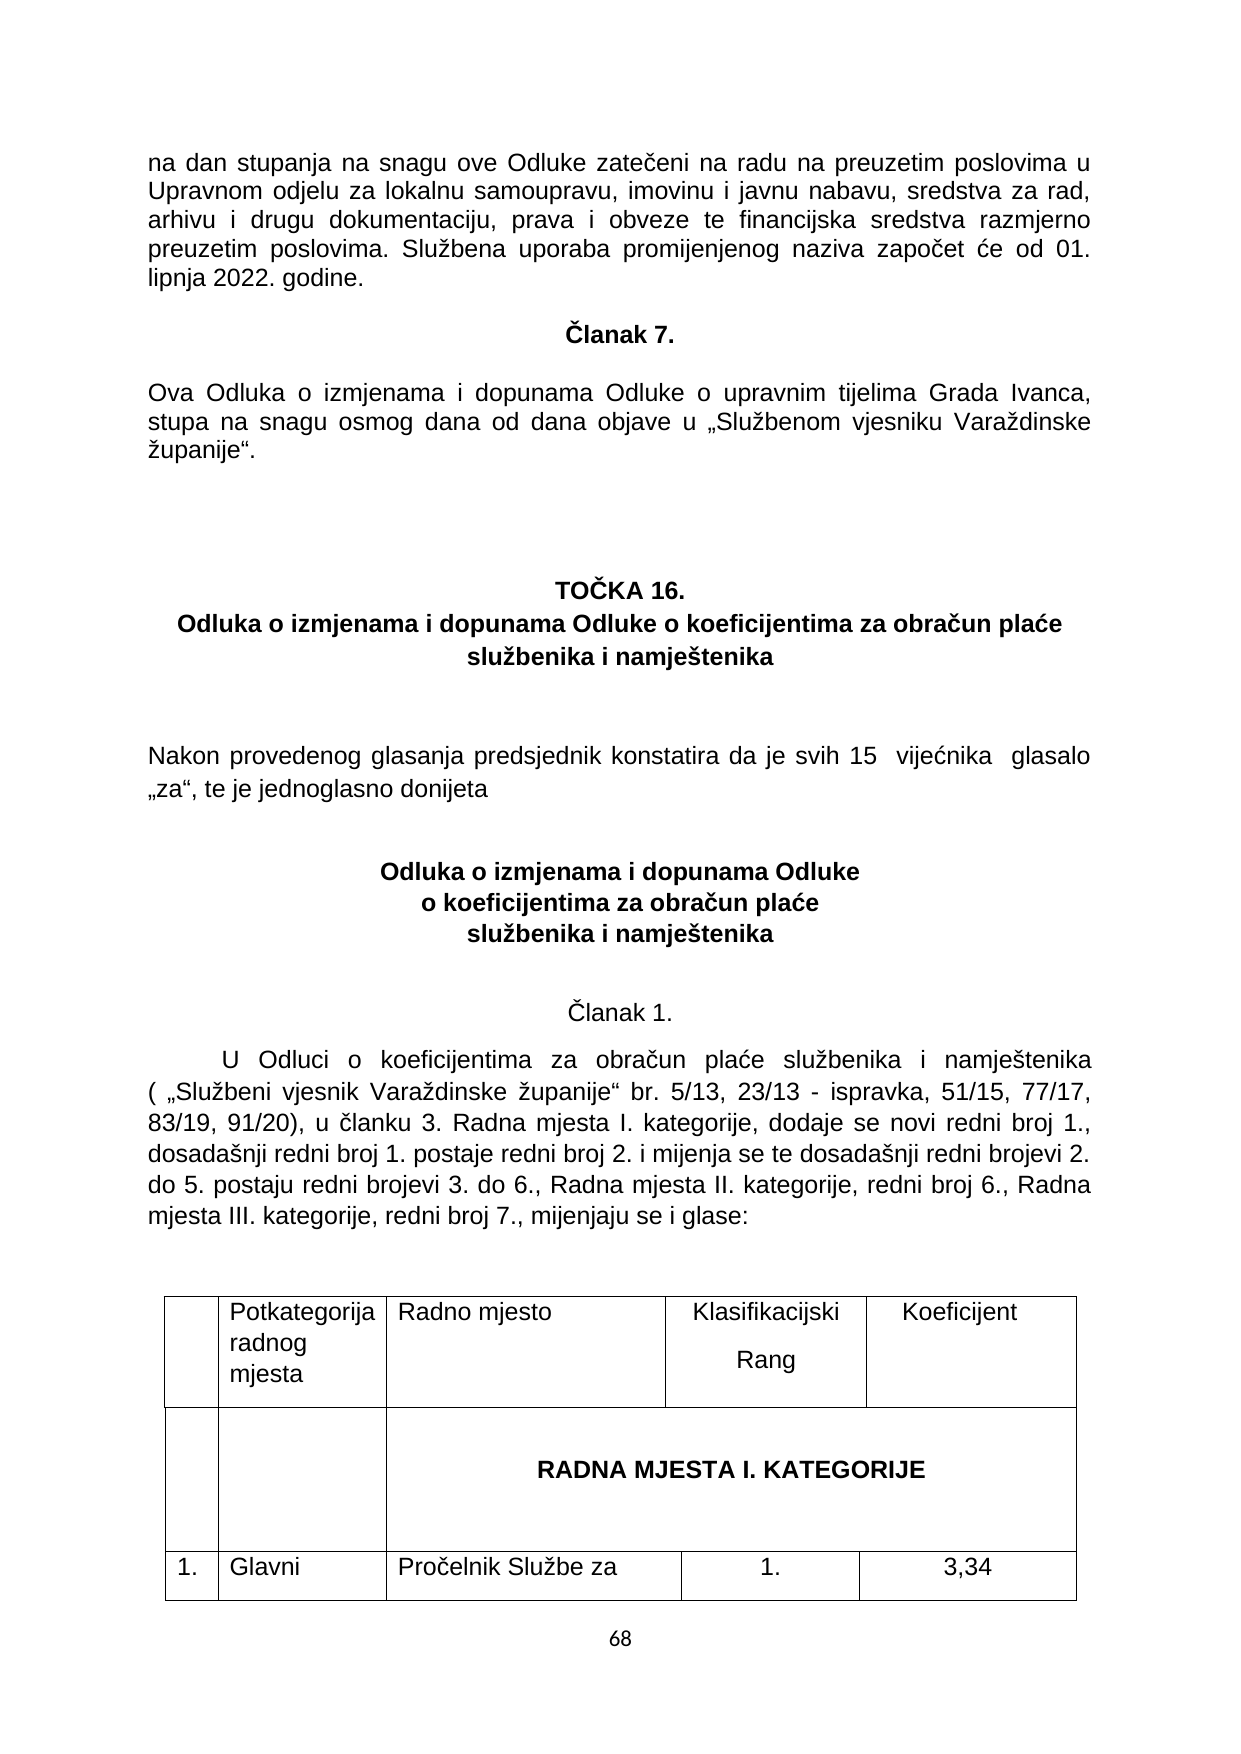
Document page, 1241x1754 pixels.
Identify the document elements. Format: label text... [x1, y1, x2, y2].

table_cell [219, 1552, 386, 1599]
text o koeficijentima za obračun plaće [148, 888, 1093, 917]
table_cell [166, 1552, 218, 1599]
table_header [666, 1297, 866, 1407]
text Ova Odluka o izmjenama i dopunama Odluke o upravnim tijelima Grada Ivanca, stupa na snagu osmog dana od dana objave u „Službenom vjesniku Varaždinske županije“. [148, 378, 1093, 464]
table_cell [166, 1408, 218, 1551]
text Članak 1. [148, 998, 1093, 1027]
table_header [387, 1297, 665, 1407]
text službenika i namještenika [148, 919, 1093, 948]
text U Odluci o koeficijentima za obračun plaće službenika i namještenika ( „Službeni vjesnik Varaždinske županije“ br. 5/13, 23/13 - ispravka, 51/15, 77/17, 83/19, 91/20), u članku 3. Radna mjesta I. kategorije, dodaje se novi redni broj 1., dosadašnji redni broj 1. postaje redni broj 2. i mijenja se te dosadašnji redni brojevi 2. do 5. postaju redni brojevi 3. do 6., Radna mjesta II. kategorije, redni broj 6., Radna mjesta III. kategorije, redni broj 7., mijenjaju se i glase: [148, 1046, 1093, 1229]
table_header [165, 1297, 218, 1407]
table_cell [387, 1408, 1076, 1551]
text Odluka o izmjenama i dopunama Odluke [148, 857, 1093, 886]
text Nakon provedenog glasanja predsjednik konstatira da je svih 15 vijećnika glasalo „za“, te je jednoglasno donijeta [148, 741, 1093, 803]
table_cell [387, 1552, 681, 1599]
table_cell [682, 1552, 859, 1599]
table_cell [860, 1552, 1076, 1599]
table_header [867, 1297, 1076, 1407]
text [148, 148, 1093, 291]
text TOČKA 16. [148, 576, 1093, 605]
text Članak 7. [148, 320, 1093, 349]
text Odluka o izmjenama i dopunama Odluke o koeficijentima za obračun plaće službenika i namještenika [148, 609, 1093, 671]
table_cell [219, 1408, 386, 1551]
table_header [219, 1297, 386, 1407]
